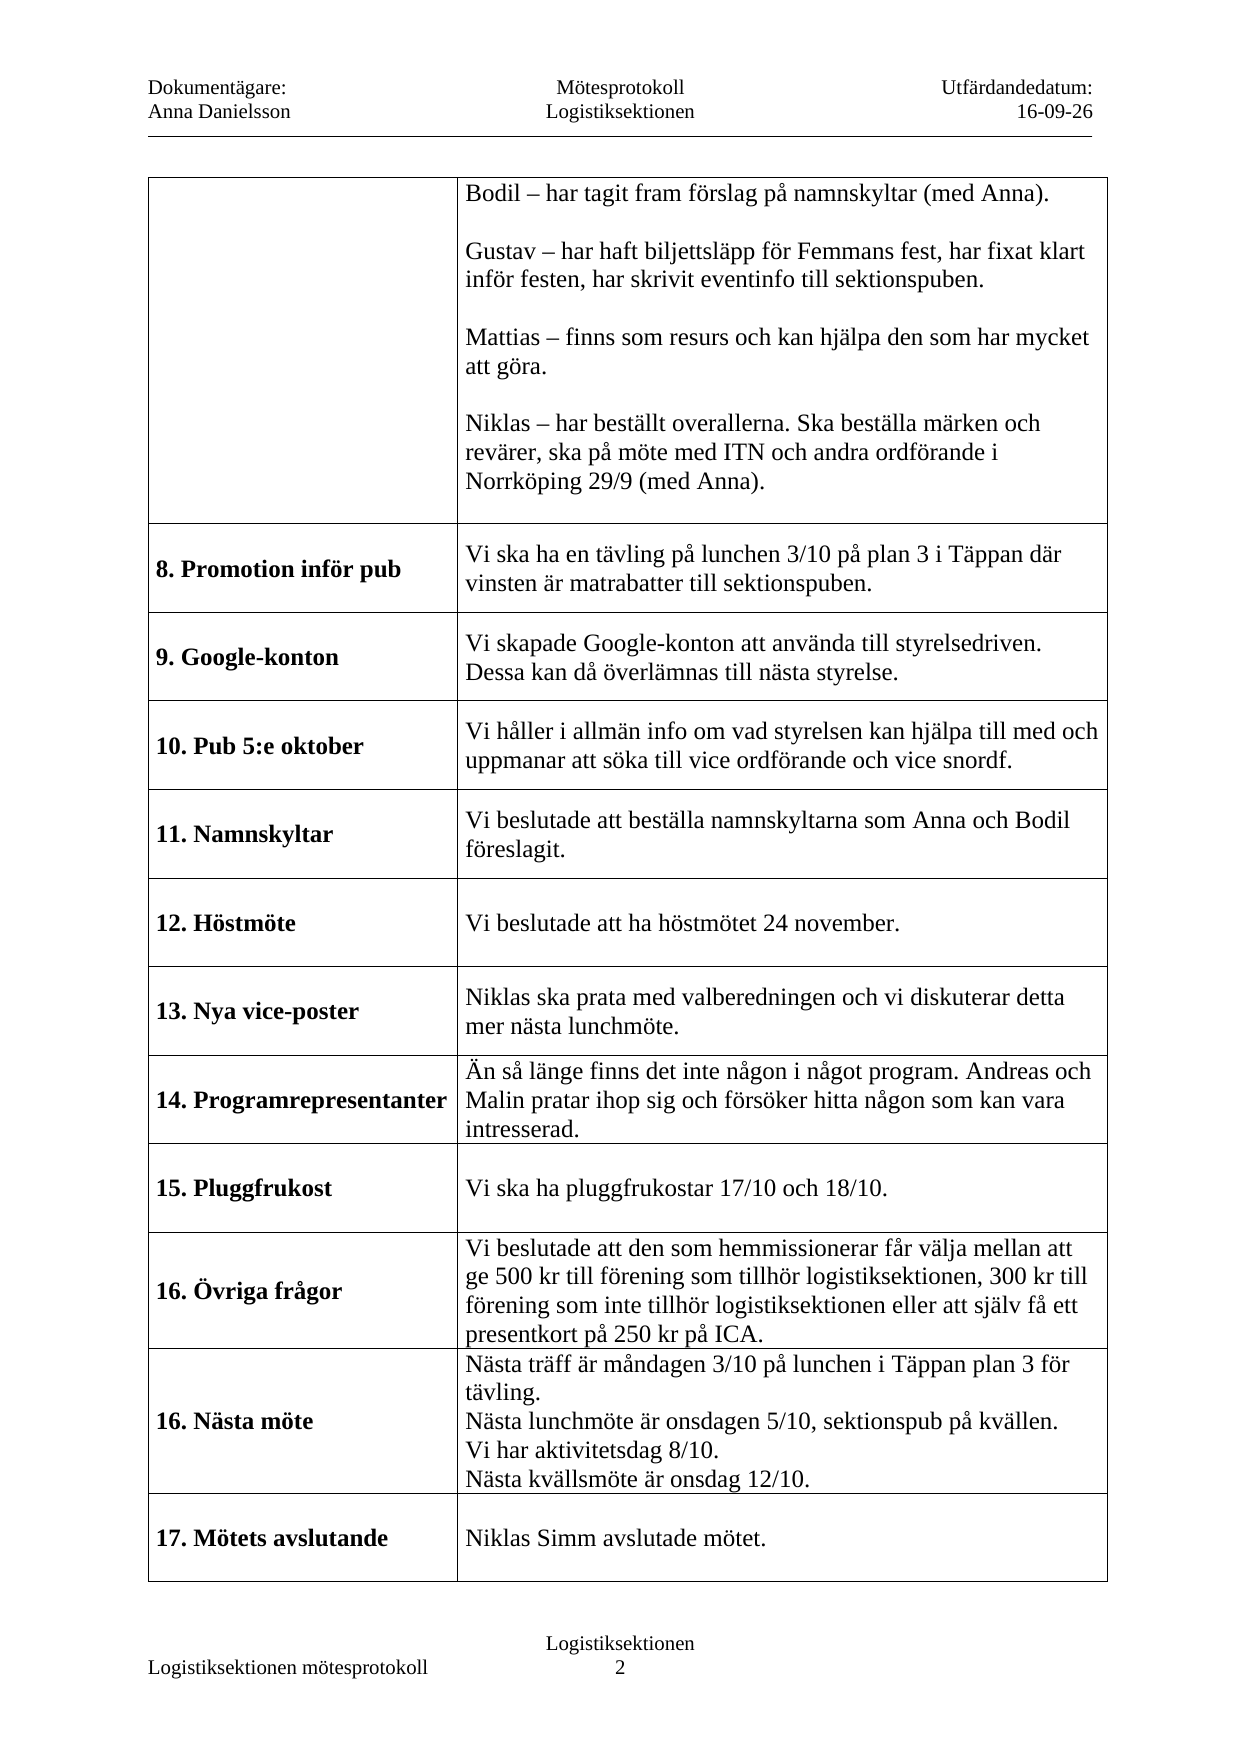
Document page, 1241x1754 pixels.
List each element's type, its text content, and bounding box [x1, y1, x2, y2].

table_cell 17. Mötets avslutande [149, 1494, 457, 1581]
table_cell 16. Övriga frågor [149, 1233, 457, 1348]
table_cell Än så länge finns det inte någon i något program. Andreas och Malin pratar ihop sig och försöker hitta någon som kan vara intresserad. [458, 1056, 1107, 1143]
table_cell 14. Programrepresentanter [149, 1056, 457, 1143]
table_cell 9. Google-konton [149, 613, 457, 700]
table_cell 13. Nya vice-poster [149, 967, 457, 1054]
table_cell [458, 178, 1107, 523]
table_cell 8. Promotion inför pub [149, 524, 457, 612]
table_cell 15. Pluggfrukost [149, 1144, 457, 1232]
table_cell 11. Namnskyltar [149, 790, 457, 877]
table_cell Niklas ska prata med valberedningen och vi diskuterar detta mer nästa lunchmöte. [458, 967, 1107, 1054]
table_cell 12. Höstmöte [149, 879, 457, 966]
table_cell Vi ska ha pluggfrukostar 17/10 och 18/10. [458, 1144, 1107, 1232]
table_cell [149, 178, 457, 523]
table_cell Vi håller i allmän info om vad styrelsen kan hjälpa till med och uppmanar att söka till vice ordförande och vice snordf. [458, 701, 1107, 789]
table_cell Nästa träff är måndagen 3/10 på lunchen i Täppan plan 3 för tävling. Nästa lunchmöte är onsdagen 5/10, sektionspub på kvällen. Vi har aktivitetsdag 8/10. Nästa kvällsmöte är onsdag 12/10. [458, 1349, 1107, 1492]
table_cell Vi beslutade att den som hemmissionerar får välja mellan att ge 500 kr till förening som tillhör logistiksektionen, 300 kr till förening som inte tillhör logistiksektionen eller att själv få ett presentkort på 250 kr på ICA. [458, 1233, 1107, 1348]
table_cell Vi beslutade att ha höstmötet 24 november. [458, 879, 1107, 966]
table_cell Vi beslutade att beställa namnskyltarna som Anna och Bodil föreslagit. [458, 790, 1107, 877]
table_cell Vi skapade Google-konton att använda till styrelsedriven. Dessa kan då överlämnas till nästa styrelse. [458, 613, 1107, 700]
table_cell 16. Nästa möte [149, 1349, 457, 1492]
table_cell 10. Pub 5:e oktober [149, 701, 457, 789]
table_cell Niklas Simm avslutade mötet. [458, 1494, 1107, 1581]
table_cell Vi ska ha en tävling på lunchen 3/10 på plan 3 i Täppan där vinsten är matrabatter till sektionspuben. [458, 524, 1107, 612]
